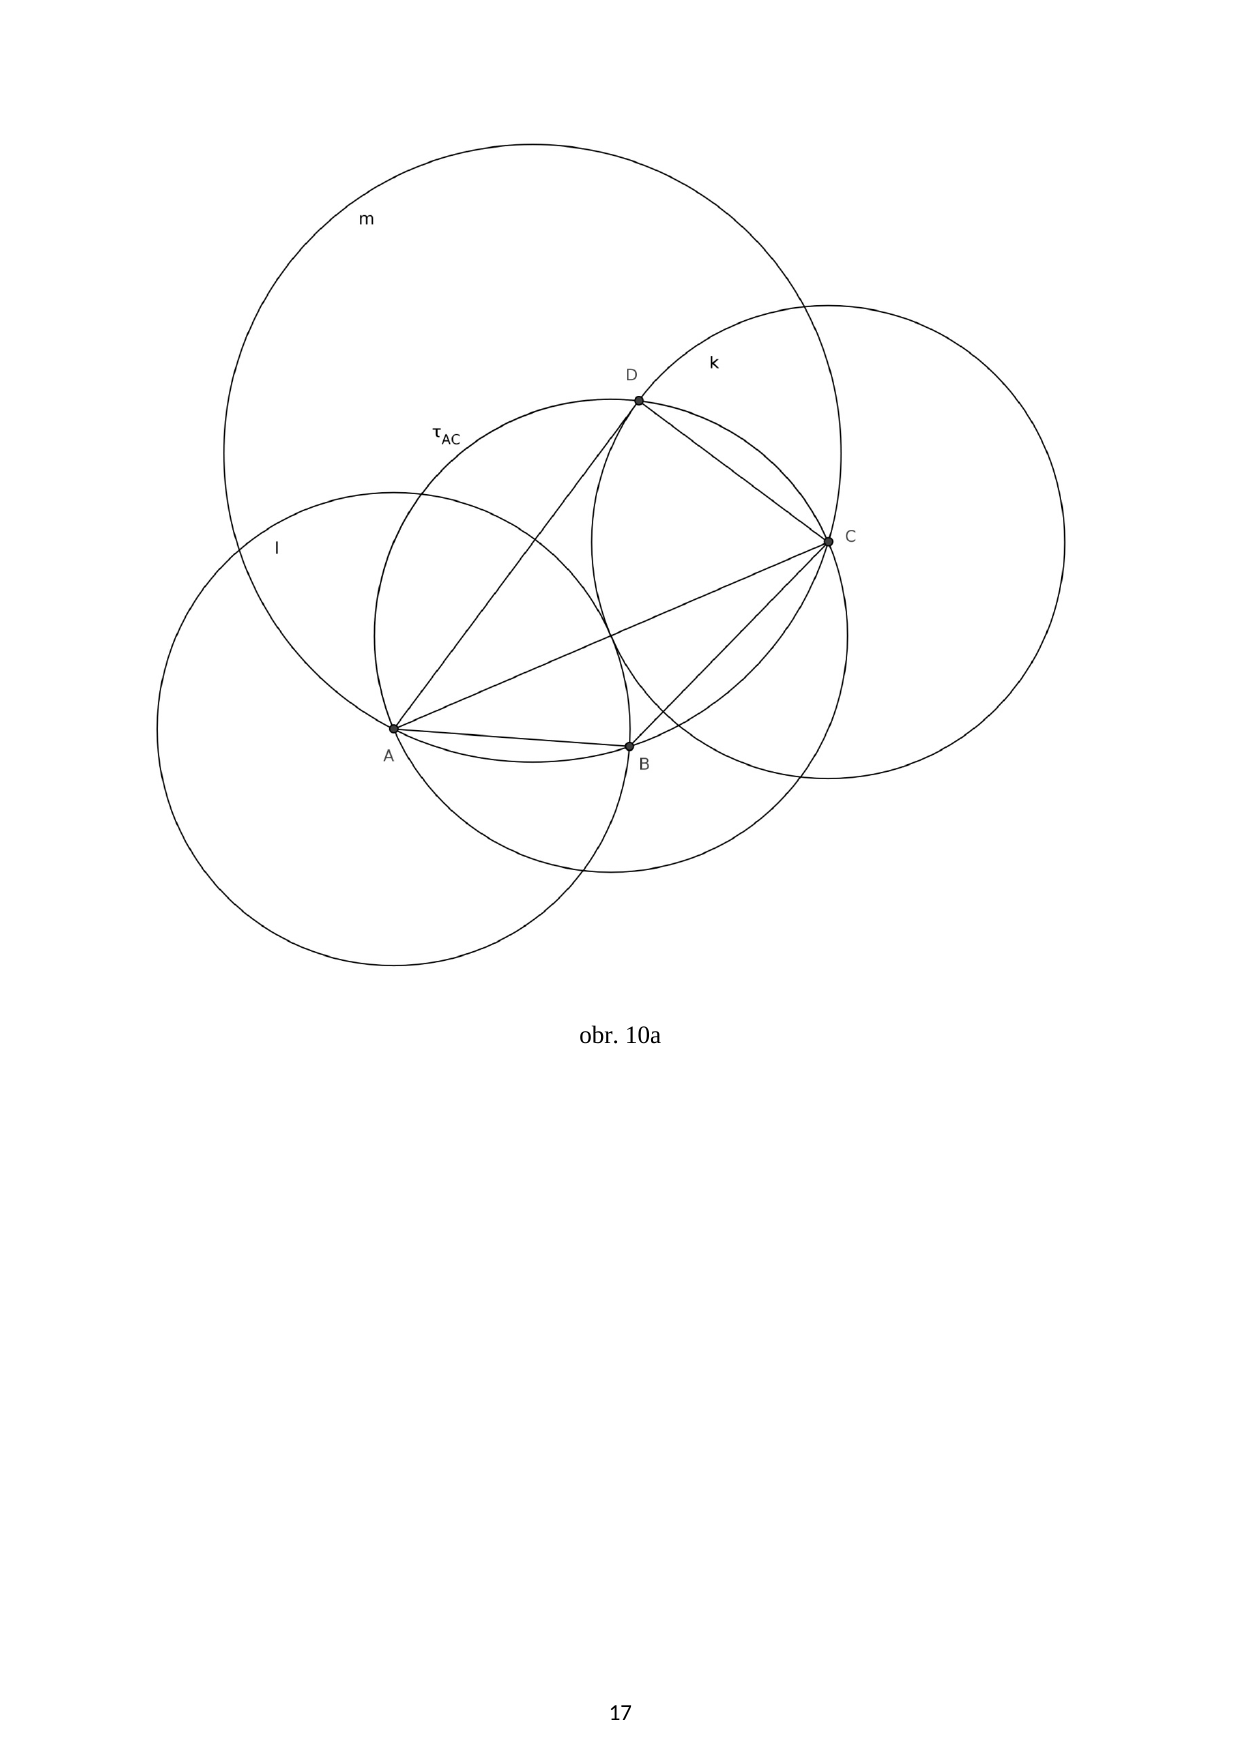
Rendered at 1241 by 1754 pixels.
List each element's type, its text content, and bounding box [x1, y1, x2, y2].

text obr. 10a [118, 1020, 1122, 1049]
picture [118, 118, 1091, 1000]
